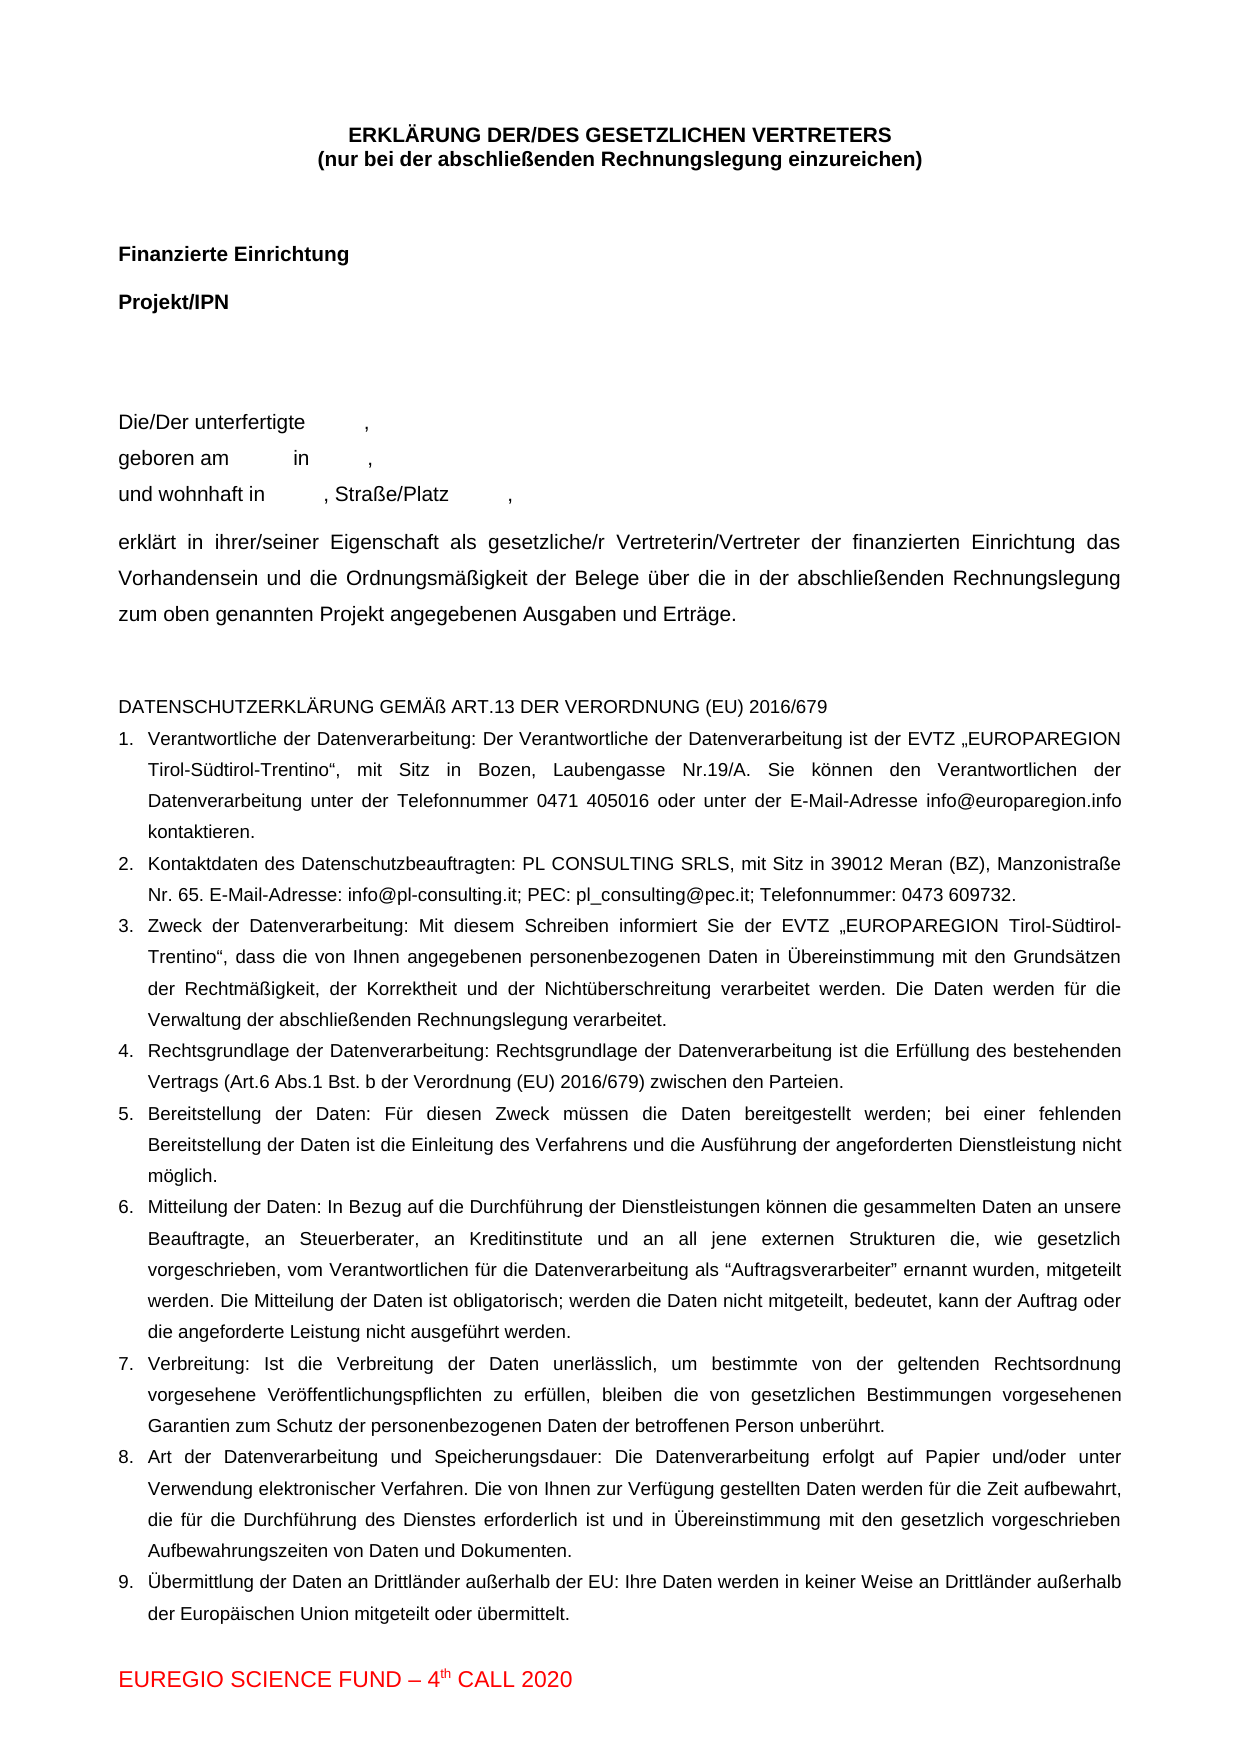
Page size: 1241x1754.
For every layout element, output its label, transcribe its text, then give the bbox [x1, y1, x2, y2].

text 2. Kontaktdaten des Datenschutzbeauftragten: PL CONSULTING SRLS, mit Sitz in 39012 Meran (BZ), Manzonistraße Nr. 65. E-Mail-Adresse: info@pl-consulting.it; PEC: pl_consulting@pec.it; Telefonnummer: 0473 609732. [118, 845, 1122, 908]
text 8. Art der Datenverarbeitung und Speicherungsdauer: Die Datenverarbeitung erfolgt auf Papier und/oder unter Verwendung elektronischer Verfahren. Die von Ihnen zur Verfügung gestellten Daten werden für die Zeit aufbewahrt, die für die Durchführung des Dienstes erforderlich ist und in Übereinstimmung mit den gesetzlich vorgeschrieben Aufbewahrungszeiten von Daten und Dokumenten. [118, 1439, 1122, 1564]
text Finanzierte Einrichtung [118, 242, 1122, 266]
text 6. Mitteilung der Daten: In Bezug auf die Durchführung der Dienstleistungen können die gesammelten Daten an unsere Beauftragte, an Steuerberater, an Kreditinstitute und an all jene externen Strukturen die, wie gesetzlich vorgeschrieben, vom Verantwortlichen für die Datenverarbeitung als “Auftragsverarbeiter” ernannt wurden, mitgeteilt werden. Die Mitteilung der Daten ist obligatorisch; werden die Daten nicht mitgeteilt, bedeutet, kann der Auftrag oder die angeforderte Leistung nicht ausgeführt werden. [118, 1189, 1122, 1345]
text 9. Übermittlung der Daten an Drittländer außerhalb der EU: Ihre Daten werden in keiner Weise an Drittländer außerhalb der Europäischen Union mitgeteilt oder übermittelt. [118, 1564, 1122, 1626]
text 1. Verantwortliche der Datenverarbeitung: Der Verantwortliche der Datenverarbeitung ist der EVTZ „EUROPAREGION Tirol-Südtirol-Trentino“, mit Sitz in Bozen, Laubengasse Nr.19/A. Sie können den Verantwortlichen der Datenverarbeitung unter der Telefonnummer 0471 405016 oder unter der E-Mail-Adresse info@europaregion.info kontaktieren. [118, 720, 1122, 845]
text 7. Verbreitung: Ist die Verbreitung der Daten unerlässlich, um bestimmte von der geltenden Rechtsordnung vorgesehene Veröffentlichungspflichten zu erfüllen, bleiben die von gesetzlichen Bestimmungen vorgesehenen Garantien zum Schutz der personenbezogenen Daten der betroffenen Person unberührt. [118, 1345, 1122, 1439]
text erklärt in ihrer/seiner Eigenschaft als gesetzliche/r Vertreterin/Vertreter der finanzierten Einrichtung das Vorhandensein und die Ordnungsmäßigkeit der Belege über die in der abschließenden Rechnungslegung zum oben genannten Projekt angegebenen Ausgaben und Erträge. [118, 530, 1122, 626]
text Die/Der unterfertigte , [118, 410, 1122, 434]
text (nur bei der abschließenden Rechnungslegung einzureichen) [118, 146, 1122, 170]
text DATENSCHUTZERKLÄRUNG GEMÄß ART.13 DER VERORDNUNG (EU) 2016/679 [118, 689, 1122, 720]
text 5. Bereitstellung der Daten: Für diesen Zweck müssen die Daten bereitgestellt werden; bei einer fehlenden Bereitstellung der Daten ist die Einleitung des Verfahrens und die Ausführung der angeforderten Dienstleistung nicht möglich. [118, 1095, 1122, 1189]
text 3. Zweck der Datenverarbeitung: Mit diesem Schreiben informiert Sie der EVTZ „EUROPAREGION Tirol-Südtirol-Trentino“, dass die von Ihnen angegebenen personenbezogenen Daten in Übereinstimmung mit den Grundsätzen der Rechtmäßigkeit, der Korrektheit und der Nichtüberschreitung verarbeitet werden. Die Daten werden für die Verwaltung der abschließenden Rechnungslegung verarbeitet. [118, 908, 1122, 1033]
text und wohnhaft in , Straße/Platz , [118, 482, 1122, 506]
text ERKLÄRUNG DER/DES GESETZLICHEN VERTRETERS [118, 122, 1122, 146]
text Projekt/IPN [118, 290, 1122, 314]
text geboren am in , [118, 446, 1122, 470]
text 4. Rechtsgrundlage der Datenverarbeitung: Rechtsgrundlage der Datenverarbeitung ist die Erfüllung des bestehenden Vertrags (Art.6 Abs.1 Bst. b der Verordnung (EU) 2016/679) zwischen den Parteien. [118, 1033, 1122, 1095]
